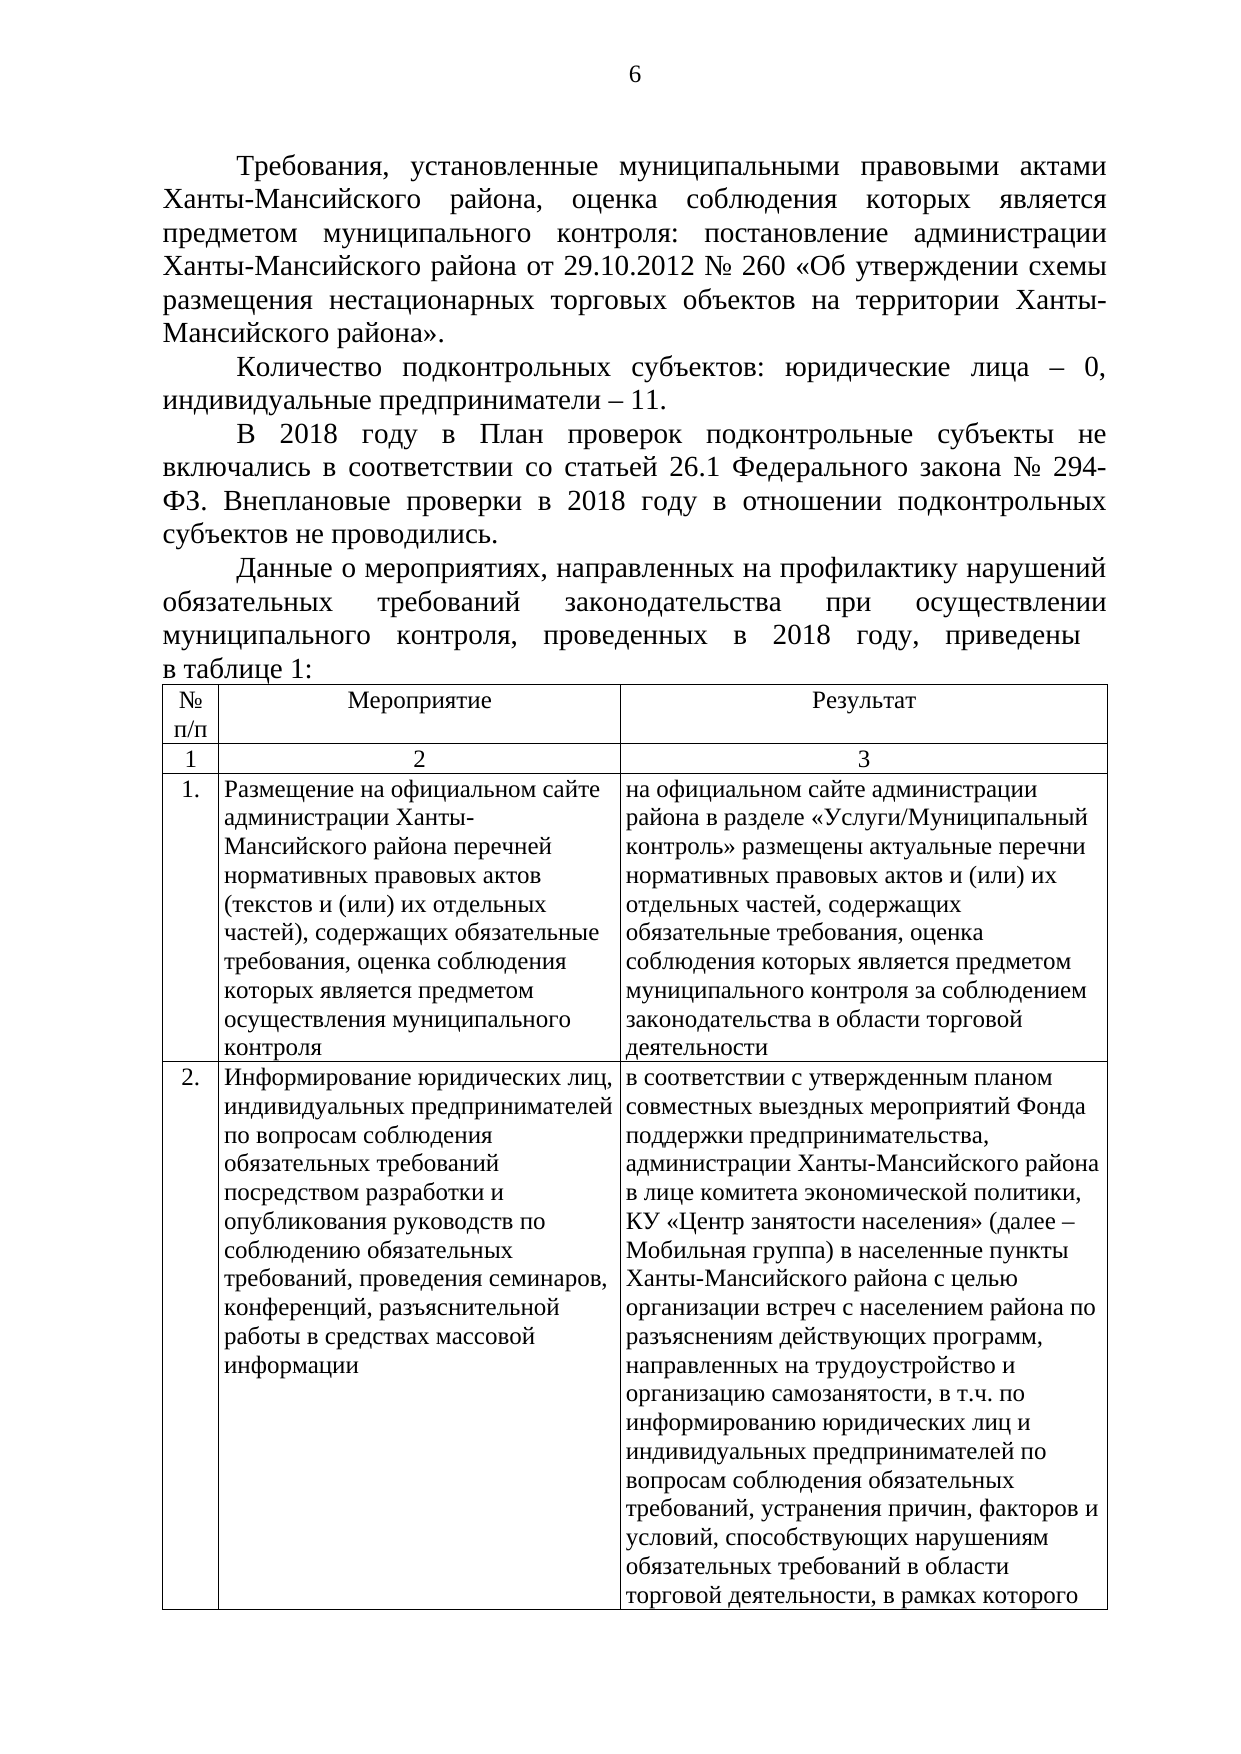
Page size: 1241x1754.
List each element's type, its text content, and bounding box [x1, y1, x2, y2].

text В 2018 году в План проверок подконтрольные субъекты не включались в соответствии со статьей 26.1 Федерального закона № 294-ФЗ. Внеплановые проверки в 2018 году в отношении подконтрольных субъектов не проводились. [162, 416, 1107, 550]
table_cell Размещение на официальном сайте администрации Ханты-Мансийского района перечней нормативных правовых актов (текстов и (или) их отдельных частей), содержащих обязательные требования, оценка соблюдения которых является предметом осуществления муниципального контроля [219, 774, 620, 1061]
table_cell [219, 1062, 620, 1608]
text Данные о мероприятиях, направленных на профилактику нарушений обязательных требований законодательства при осуществлении муниципального контроля, проведенных в 2018 году, приведены в таблице 1: [162, 550, 1107, 684]
table_cell 1 [163, 744, 218, 773]
table_cell на официальном сайте администрации района в разделе «Услуги/Муниципальный контроль» размещены актуальные перечни нормативных правовых актов и (или) их отдельных частей, содержащих обязательные требования, оценка соблюдения которых является предметом муниципального контроля за соблюдением законодательства в области торговой деятельности [621, 774, 1107, 1061]
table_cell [621, 1062, 1107, 1608]
table_cell 2 [219, 744, 620, 773]
text Требования, установленные муниципальными правовыми актами Ханты-Мансийского района, оценка соблюдения которых является предметом муниципального контроля: постановление администрации Ханты-Мансийского района от 29.10.2012 № 260 «Об утверждении схемы размещения нестационарных торговых объектов на территории Ханты-Мансийского района». [162, 148, 1107, 349]
table_cell 1. [163, 774, 218, 1061]
table_header Результат [621, 685, 1107, 743]
table_header № п/п [163, 685, 218, 743]
table_cell 3 [621, 744, 1107, 773]
text Количество подконтрольных субъектов: юридические лица – 0, индивидуальные предприниматели – 11. [162, 349, 1107, 416]
table_cell 2. [163, 1062, 218, 1608]
table_header Мероприятие [219, 685, 620, 743]
